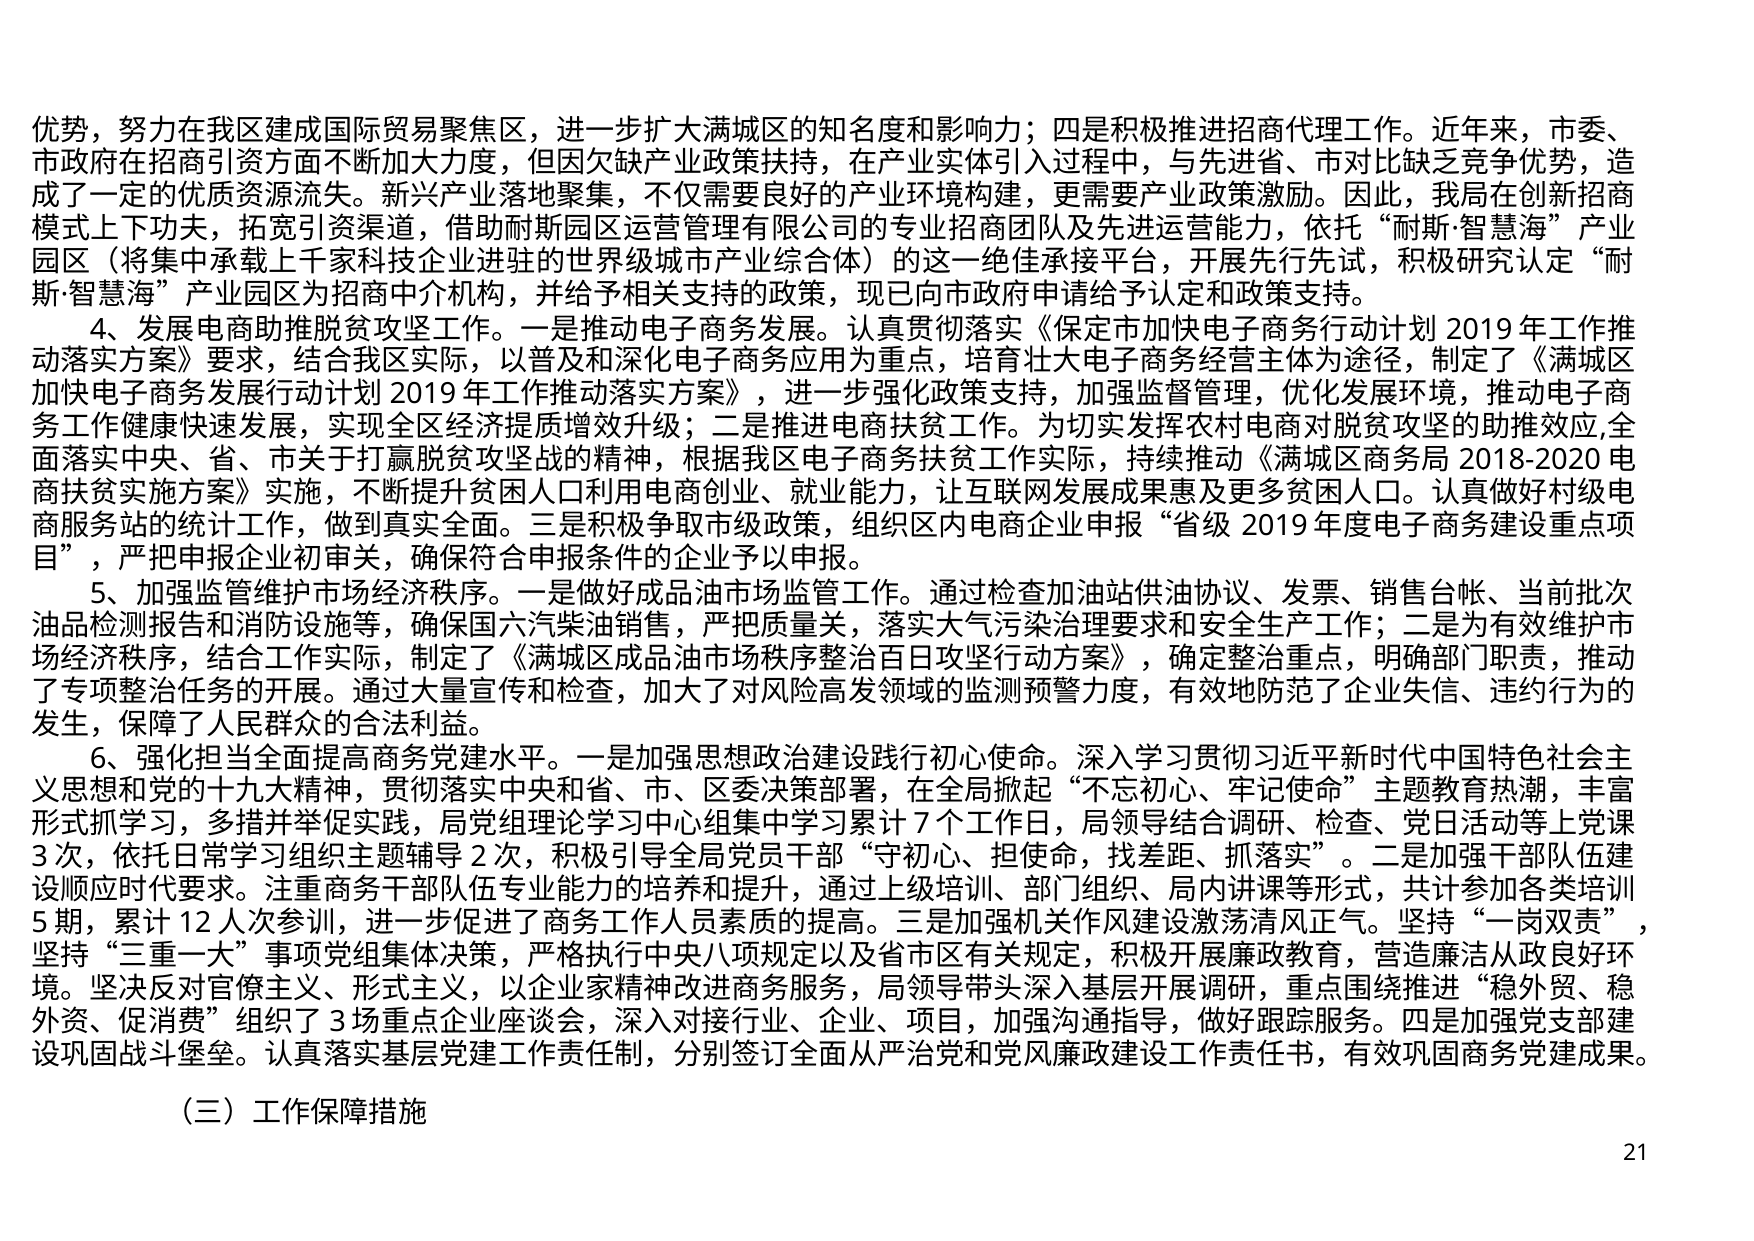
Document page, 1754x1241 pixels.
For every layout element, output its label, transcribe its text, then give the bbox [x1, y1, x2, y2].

text 5、加强监管维护市场经济秩序。一是做好成品油市场监管工作。通过检查加油站供油协议、发票、销售台帐、当前批次油品检测报告和消防设施等，确保国六汽柴油销售，严把质量关，落实大气污染治理要求和安全生产工作；二是为有效维护市场经济秩序，结合工作实际，制定了《满城区成品油市场秩序整治百日攻坚行动方案》，确定整治重点，明确部门职责，推动了专项整治任务的开展。通过大量宣传和检查，加大了对风险高发领域的监测预警力度，有效地防范了企业失信、违约行为的发生，保障了人民群众的合法利益。 [31, 577, 1637, 742]
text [31, 114, 1637, 313]
text 6、强化担当全面提高商务党建水平。一是加强思想政治建设践行初心使命。深入学习贯彻习近平新时代中国特色社会主义思想和党的十九大精神，贯彻落实中央和省、市、区委决策部署，在全局掀起“不忘初心、牢记使命”主题教育热潮，丰富形式抓学习，多措并举促实践，局党组理论学习中心组集中学习累计7个工作日，局领导结合调研、检查、党日活动等上党课3次，依托日常学习组织主题辅导2次，积极引导全局党员干部“守初心、担使命，找差距、抓落实”。二是加强干部队伍建设顺应时代要求。注重商务干部队伍专业能力的培养和提升，通过上级培训、部门组织、局内讲课等形式，共计参加各类培训5期，累计12人次参训，进一步促进了商务工作人员素质的提高。三是加强机关作风建设激荡清风正气。坚持“一岗双责”，坚持“三重一大”事项党组集体决策，严格执行中央八项规定以及省市区有关规定，积极开展廉政教育，营造廉洁从政良好环境。坚决反对官僚主义、形式主义，以企业家精神改进商务服务，局领导带头深入基层开展调研，重点围绕推进“稳外贸、稳外资、促消费”组织了3场重点企业座谈会，深入对接行业、企业、项目，加强沟通指导，做好跟踪服务。四是加强党支部建设巩固战斗堡垒。认真落实基层党建工作责任制，分别签订全面从严治党和党风廉政建设工作责任书，有效巩固商务党建成果。 [31, 742, 1637, 1073]
text 4、发展电商助推脱贫攻坚工作。一是推动电子商务发展。认真贯彻落实《保定市加快电子商务行动计划2019年工作推动落实方案》要求，结合我区实际，以普及和深化电子商务应用为重点，培育壮大电子商务经营主体为途径，制定了《满城区加快电子商务发展行动计划2019年工作推动落实方案》，进一步强化政策支持，加强监督管理，优化发展环境，推动电子商务工作健康快速发展，实现全区经济提质增效升级；二是推进电商扶贫工作。为切实发挥农村电商对脱贫攻坚的助推效应,全面落实中央、省、市关于打赢脱贫攻坚战的精神，根据我区电子商务扶贫工作实际，持续推动《满城区商务局2018-2020电商扶贫实施方案》实施，不断提升贫困人口利用电商创业、就业能力，让互联网发展成果惠及更多贫困人口。认真做好村级电商服务站的统计工作，做到真实全面。三是积极争取市级政策，组织区内电商企业申报“省级2019年度电子商务建设重点项目”，严把申报企业初审关，确保符合申报条件的企业予以申报。 [31, 313, 1637, 577]
text （三）工作保障措施 [164, 1080, 1725, 1133]
